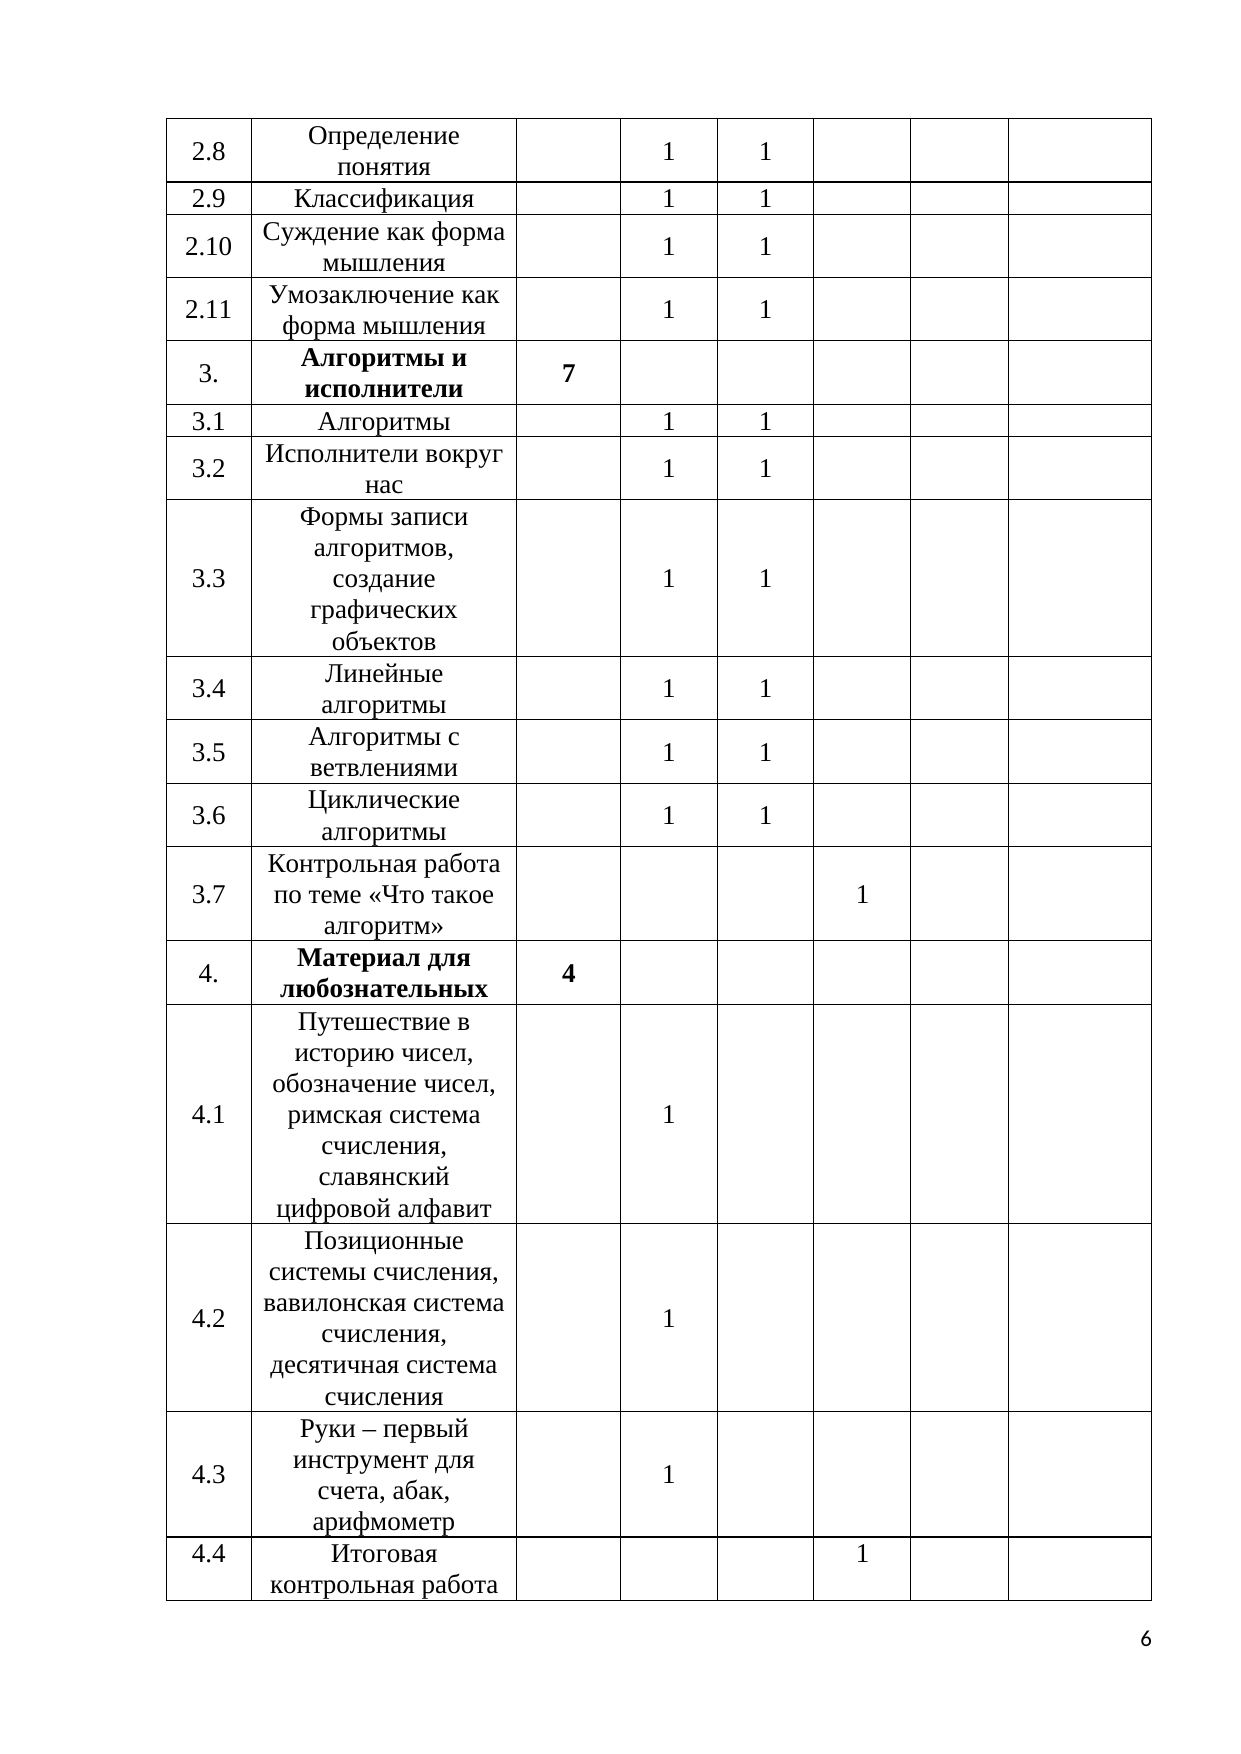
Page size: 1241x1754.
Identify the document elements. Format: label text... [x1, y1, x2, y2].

table_cell 1 [621, 405, 717, 436]
table_cell Умозаключение как форма мышления [252, 278, 516, 340]
table_cell 3.5 [167, 720, 251, 783]
table_cell [911, 847, 1008, 940]
table_cell 1 [621, 437, 717, 499]
table_cell [1009, 341, 1151, 404]
table_cell 1 [718, 215, 813, 277]
table_cell [911, 183, 1008, 214]
table_cell [911, 437, 1008, 499]
table_cell 1 [621, 119, 717, 181]
table_cell [517, 183, 620, 214]
table_cell 3.3 [167, 500, 251, 656]
table_cell [814, 119, 910, 181]
table_cell [911, 1005, 1008, 1223]
table_cell [814, 657, 910, 719]
table_cell 1 [621, 215, 717, 277]
table_cell Материал для любознательных [252, 941, 516, 1004]
table_cell [718, 847, 813, 940]
table_cell [911, 278, 1008, 340]
table_cell [621, 341, 717, 404]
table_cell [1009, 847, 1151, 940]
table_cell [517, 847, 620, 940]
table_cell 2.8 [167, 119, 251, 181]
table_cell 1 [621, 278, 717, 340]
table_cell Исполнители вокруг нас [252, 437, 516, 499]
table_cell 1 [621, 1412, 717, 1536]
table_cell [814, 941, 910, 1004]
table_cell [517, 405, 620, 436]
table_cell [1009, 784, 1151, 846]
table_cell [1009, 1538, 1151, 1600]
table_cell Руки – первый инструмент для счета, абак, арифмометр [252, 1412, 516, 1536]
table_cell Циклические алгоритмы [252, 784, 516, 846]
table_cell [814, 1412, 910, 1536]
table_cell [718, 1412, 813, 1536]
table_cell [718, 941, 813, 1004]
table_cell 1 [718, 183, 813, 214]
table_cell [1009, 941, 1151, 1004]
table_cell [814, 437, 910, 499]
table_cell [621, 941, 717, 1004]
table_cell [517, 1412, 620, 1536]
table_cell 3. [167, 341, 251, 404]
table_cell [1009, 215, 1151, 277]
table_cell [718, 1538, 813, 1600]
table_cell [517, 720, 620, 783]
table_cell 1 [621, 657, 717, 719]
table_cell [814, 1224, 910, 1411]
table_cell 3.7 [167, 847, 251, 940]
table_cell 2.10 [167, 215, 251, 277]
table_cell [621, 1538, 717, 1600]
table_cell [1009, 405, 1151, 436]
table_cell [911, 215, 1008, 277]
table_cell 1 [621, 500, 717, 656]
table_cell [517, 1005, 620, 1223]
table_cell [517, 657, 620, 719]
table_cell 1 [621, 183, 717, 214]
table_cell 1 [718, 657, 813, 719]
table_cell Линейные алгоритмы [252, 657, 516, 719]
table_cell [1009, 1005, 1151, 1223]
table_cell 1 [814, 1538, 910, 1600]
table_cell 1 [718, 784, 813, 846]
table_cell Суждение как форма мышления [252, 215, 516, 277]
table_cell 1 [621, 720, 717, 783]
table_cell [517, 215, 620, 277]
table_cell Путешествие в историю чисел, обозначение чисел, римская система счисления, славянский цифровой алфавит [252, 1005, 516, 1223]
table_cell 2.11 [167, 278, 251, 340]
table_cell 1 [718, 720, 813, 783]
table_cell [911, 1538, 1008, 1600]
table_cell [814, 784, 910, 846]
table_cell [1009, 720, 1151, 783]
table_cell 3.1 [167, 405, 251, 436]
table_cell 1 [621, 784, 717, 846]
table_cell Алгоритмы и исполнители [252, 341, 516, 404]
table_cell [1009, 1412, 1151, 1536]
table_cell [911, 1224, 1008, 1411]
table_cell 4 [517, 941, 620, 1004]
table_cell [911, 405, 1008, 436]
table_cell 1 [718, 437, 813, 499]
table_cell 2.9 [167, 183, 251, 214]
table_cell [814, 278, 910, 340]
table_cell 1 [621, 1224, 717, 1411]
table_cell Определение понятия [252, 119, 516, 181]
table_cell 7 [517, 341, 620, 404]
table_cell [911, 1412, 1008, 1536]
table_cell Классификация [252, 183, 516, 214]
table_cell 3.4 [167, 657, 251, 719]
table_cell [252, 1538, 516, 1600]
table_cell [814, 1005, 910, 1223]
table_cell 3.6 [167, 784, 251, 846]
table_cell 4.4 [167, 1538, 251, 1600]
table_cell [621, 847, 717, 940]
table_cell [1009, 1224, 1151, 1411]
table_cell [911, 784, 1008, 846]
table_cell [911, 500, 1008, 656]
table_cell [911, 341, 1008, 404]
table_cell [1009, 657, 1151, 719]
table_cell [517, 500, 620, 656]
table_cell 1 [621, 1005, 717, 1223]
table_cell [1009, 183, 1151, 214]
table_cell [911, 119, 1008, 181]
table_cell [517, 119, 620, 181]
table_cell [814, 405, 910, 436]
table_cell [814, 183, 910, 214]
table_cell [814, 341, 910, 404]
table_cell 1 [718, 278, 813, 340]
table_cell [718, 341, 813, 404]
table_cell 3.2 [167, 437, 251, 499]
table_cell [517, 1538, 620, 1600]
table_cell Контрольная работа по теме «Что такое алгоритм» [252, 847, 516, 940]
table_cell Позиционные системы счисления, вавилонская система счисления, десятичная система счисления [252, 1224, 516, 1411]
table_cell 1 [718, 119, 813, 181]
table_cell [1009, 119, 1151, 181]
table_cell [517, 784, 620, 846]
table_cell [814, 500, 910, 656]
table_cell [814, 215, 910, 277]
table_cell 1 [814, 847, 910, 940]
table_cell Формы записи алгоритмов, создание графических объектов [252, 500, 516, 656]
table_cell [718, 1224, 813, 1411]
table_cell [517, 1224, 620, 1411]
table_cell [911, 720, 1008, 783]
table_cell [1009, 500, 1151, 656]
table_cell [517, 437, 620, 499]
table_cell [517, 278, 620, 340]
table_cell [1009, 437, 1151, 499]
table_cell [718, 1005, 813, 1223]
table_cell Алгоритмы с ветвлениями [252, 720, 516, 783]
table_cell [911, 941, 1008, 1004]
table_cell 4.3 [167, 1412, 251, 1536]
table_cell 1 [718, 500, 813, 656]
table_cell [814, 720, 910, 783]
table_cell Алгоритмы [252, 405, 516, 436]
table_cell [911, 657, 1008, 719]
table_cell 4.1 [167, 1005, 251, 1223]
table_cell 1 [718, 405, 813, 436]
table_cell [1009, 278, 1151, 340]
table_cell 4. [167, 941, 251, 1004]
table_cell 4.2 [167, 1224, 251, 1411]
